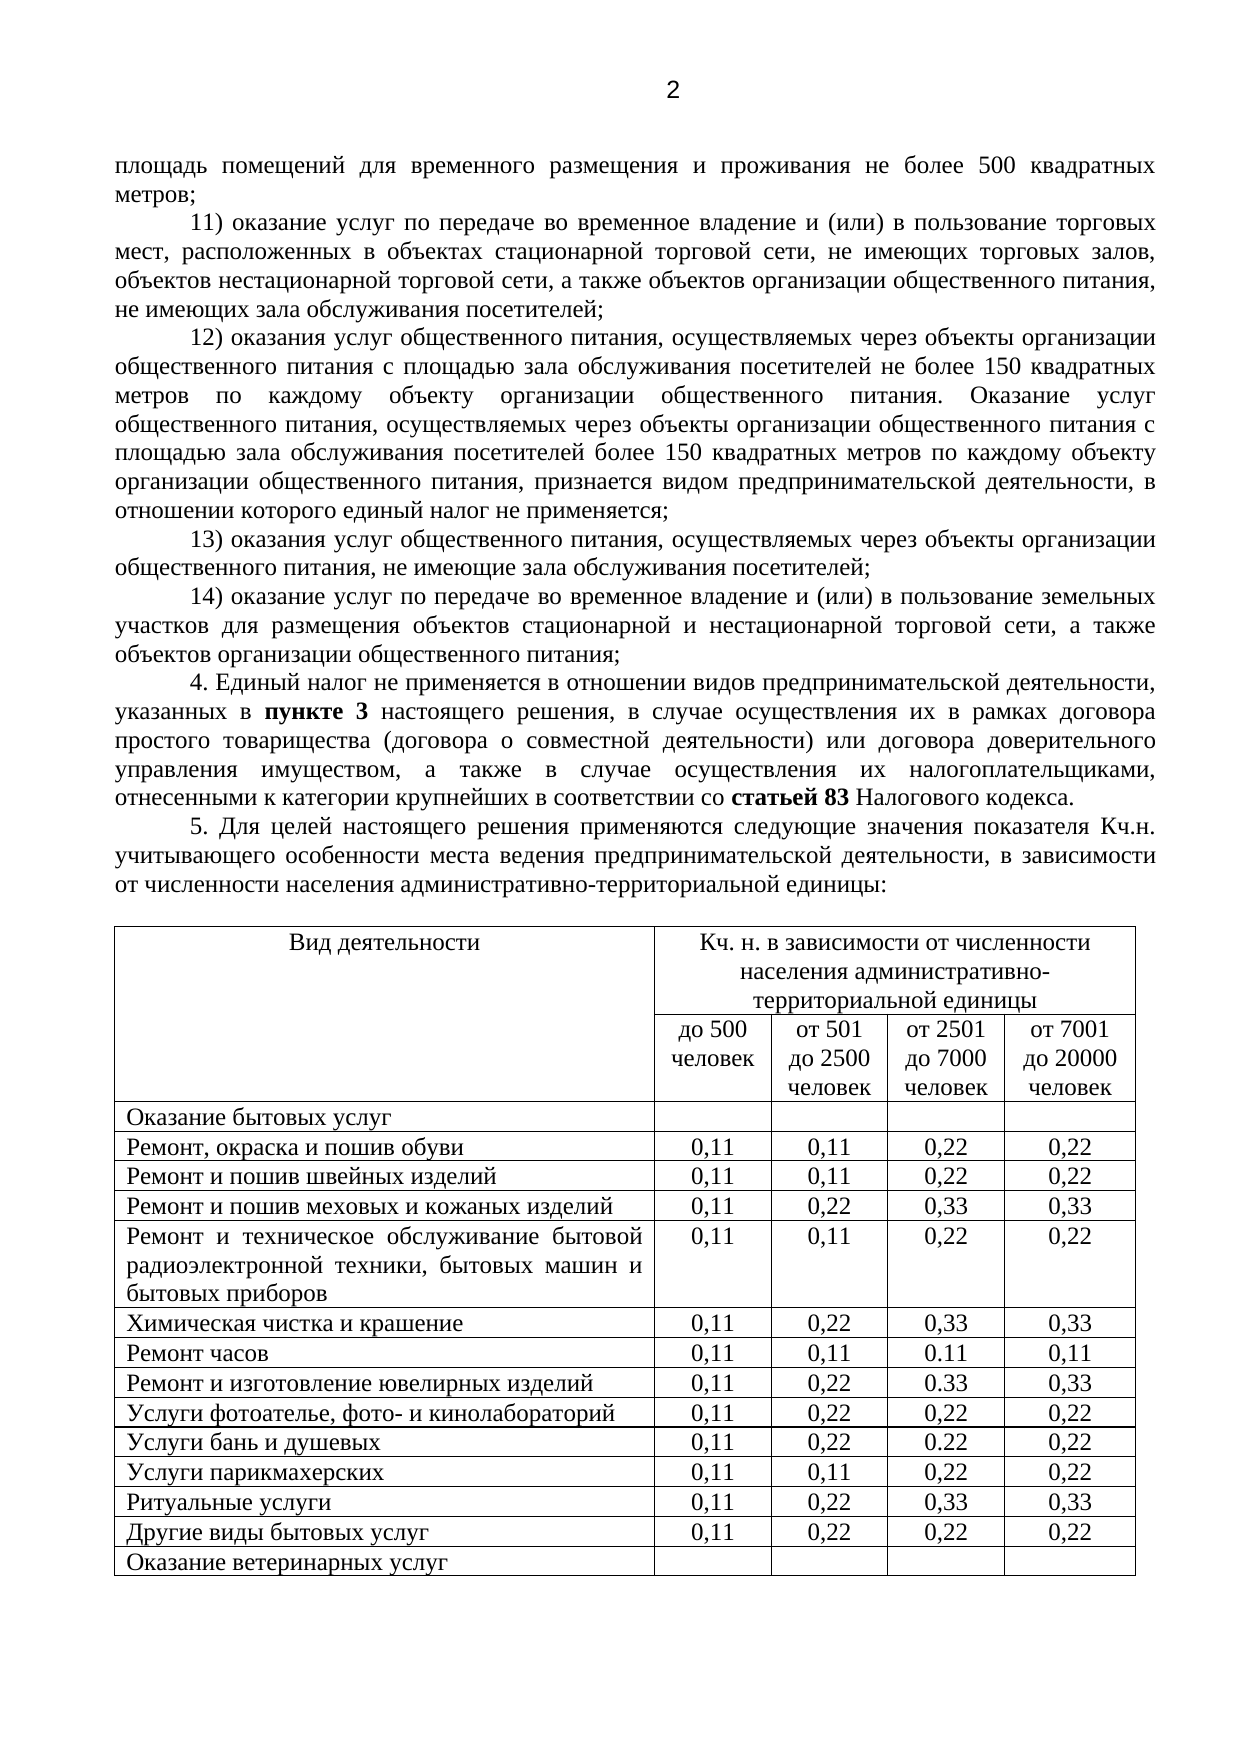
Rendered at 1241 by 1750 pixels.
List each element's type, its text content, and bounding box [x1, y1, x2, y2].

table_cell [888, 1102, 1004, 1131]
table_cell [772, 1547, 887, 1575]
table_cell 0,22 [1005, 1517, 1135, 1546]
table_cell Ремонт и пошив меховых и кожаных изделий [115, 1191, 654, 1220]
table_cell 0,22 [772, 1517, 887, 1546]
text 11) оказание услуг по передаче во временное владение и (или) в пользование торговых мест, расположенных в объектах стационарной торговой сети, не имеющих торговых залов, объектов нестационарной торговой сети, а также объектов организации общественного питания, не имеющих зала обслуживания посетителей; [114, 207, 1157, 322]
table_cell 0,33 [1005, 1191, 1135, 1220]
table_cell 0,11 [655, 1457, 771, 1486]
table_cell Ремонт и техническое обслуживание бытовой радиоэлектронной техники, бытовых машин и бытовых приборов [115, 1221, 654, 1307]
table_cell 0,22 [1005, 1161, 1135, 1190]
table_cell 0,22 [772, 1487, 887, 1516]
table_cell Ритуальные услуги [115, 1487, 654, 1516]
table_cell от 501 до 2500 человек [772, 1015, 887, 1101]
text 14) оказание услуг по передаче во временное владение и (или) в пользование земельных участков для размещения объектов стационарной и нестационарной торговой сети, а также объектов организации общественного питания; [114, 581, 1157, 667]
table_cell 0,11 [655, 1221, 771, 1307]
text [114, 150, 1157, 207]
table_header Кч. н. в зависимости от численности населения административно-территориальной единицы [655, 927, 1135, 1013]
table_cell Ремонт и изготовление ювелирных изделий [115, 1368, 654, 1397]
table_cell 0,33 [888, 1191, 1004, 1220]
table_cell 0.11 [888, 1338, 1004, 1367]
table_cell 0,11 [772, 1457, 887, 1486]
table_cell 0,11 [772, 1132, 887, 1160]
table_cell 0,22 [888, 1132, 1004, 1160]
table_cell 0,11 [655, 1368, 771, 1397]
table_cell 0,33 [888, 1487, 1004, 1516]
table_cell 0,22 [888, 1161, 1004, 1190]
table_cell 0,22 [1005, 1398, 1135, 1426]
table_cell [655, 1102, 771, 1131]
table_cell Ремонт, окраска и пошив обуви [115, 1132, 654, 1160]
table_cell Услуги парикмахерских [115, 1457, 654, 1486]
table_cell 0,22 [1005, 1457, 1135, 1486]
table_cell 0,33 [1005, 1487, 1135, 1516]
table_cell 0,11 [655, 1338, 771, 1367]
text 12) оказания услуг общественного питания, осуществляемых через объекты организации общественного питания с площадью зала обслуживания посетителей не более 150 квадратных метров по каждому объекту организации общественного питания. Оказание услуг общественного питания, осуществляемых через объекты организации общественного питания с площадью зала обслуживания посетителей более 150 квадратных метров по каждому объекту организации общественного питания, признается видом предпринимательской деятельности, в отношении которого единый налог не применяется; [114, 322, 1157, 524]
table_cell до 500 человек [655, 1015, 771, 1101]
text 4. Единый налог не применяется в отношении видов предпринимательской деятельности, указанных в пункте 3 настоящего решения, в случае осуществления их в рамках договора простого товарищества (договора о совместной деятельности) или договора доверительного управления имуществом, а также в случае осуществления их налогоплательщиками, отнесенными к категории крупнейших в соответствии со статьей 83 Налогового кодекса. [114, 667, 1157, 811]
table_cell 0,22 [772, 1308, 887, 1337]
table_cell [1005, 1102, 1135, 1131]
table_cell Оказание бытовых услуг [115, 1102, 654, 1131]
table_cell Ремонт и пошив швейных изделий [115, 1161, 654, 1190]
text 13) оказания услуг общественного питания, осуществляемых через объекты организации общественного питания, не имеющие зала обслуживания посетителей; [114, 524, 1157, 581]
table_cell Ремонт часов [115, 1338, 654, 1367]
table_cell 0,22 [772, 1398, 887, 1426]
table_cell Услуги фотоателье, фото- и кинолабораторий [115, 1398, 654, 1426]
table_cell 0,11 [1005, 1338, 1135, 1367]
table_header Вид деятельности [115, 927, 654, 1101]
table_cell Услуги бань и душевых [115, 1428, 654, 1456]
table_cell 0,22 [1005, 1221, 1135, 1307]
table_cell 0,22 [888, 1517, 1004, 1546]
table_cell 0.22 [888, 1428, 1004, 1456]
table_cell от 2501 до 7000 человек [888, 1015, 1004, 1101]
table_cell 0,33 [1005, 1308, 1135, 1337]
table_cell 0,22 [888, 1398, 1004, 1426]
table_cell 0,11 [772, 1161, 887, 1190]
table_cell 0,33 [1005, 1368, 1135, 1397]
table_cell 0,11 [655, 1487, 771, 1516]
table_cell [115, 1547, 654, 1575]
table_cell 0,22 [888, 1457, 1004, 1486]
table_cell 0,22 [772, 1428, 887, 1456]
table_cell [655, 1547, 771, 1575]
table_cell [888, 1547, 1004, 1575]
table_cell 0,11 [655, 1517, 771, 1546]
table_cell 0,22 [772, 1191, 887, 1220]
table_cell 0,11 [655, 1132, 771, 1160]
table_cell Другие виды бытовых услуг [115, 1517, 654, 1546]
table_cell Химическая чистка и крашение [115, 1308, 654, 1337]
table_cell 0.33 [888, 1368, 1004, 1397]
table_cell 0,11 [655, 1161, 771, 1190]
table_cell от 7001 до 20000 человек [1005, 1015, 1135, 1101]
table_cell 0,11 [655, 1308, 771, 1337]
table_cell 0,33 [888, 1308, 1004, 1337]
table_cell 0,22 [888, 1221, 1004, 1307]
table_cell 0,22 [1005, 1428, 1135, 1456]
table_cell 0,11 [655, 1191, 771, 1220]
table_cell 0,11 [655, 1398, 771, 1426]
table_cell 0,22 [1005, 1132, 1135, 1160]
table_cell 0,22 [772, 1368, 887, 1397]
table_cell [1005, 1547, 1135, 1575]
table_cell 0,11 [772, 1221, 887, 1307]
table_cell [772, 1102, 887, 1131]
table_cell 0,11 [772, 1338, 887, 1367]
table_cell 0,11 [655, 1428, 771, 1456]
text 5. Для целей настоящего решения применяются следующие значения показателя Кч.н. учитывающего особенности места ведения предпринимательской деятельности, в зависимости от численности населения административно-территориальной единицы: [114, 811, 1157, 897]
